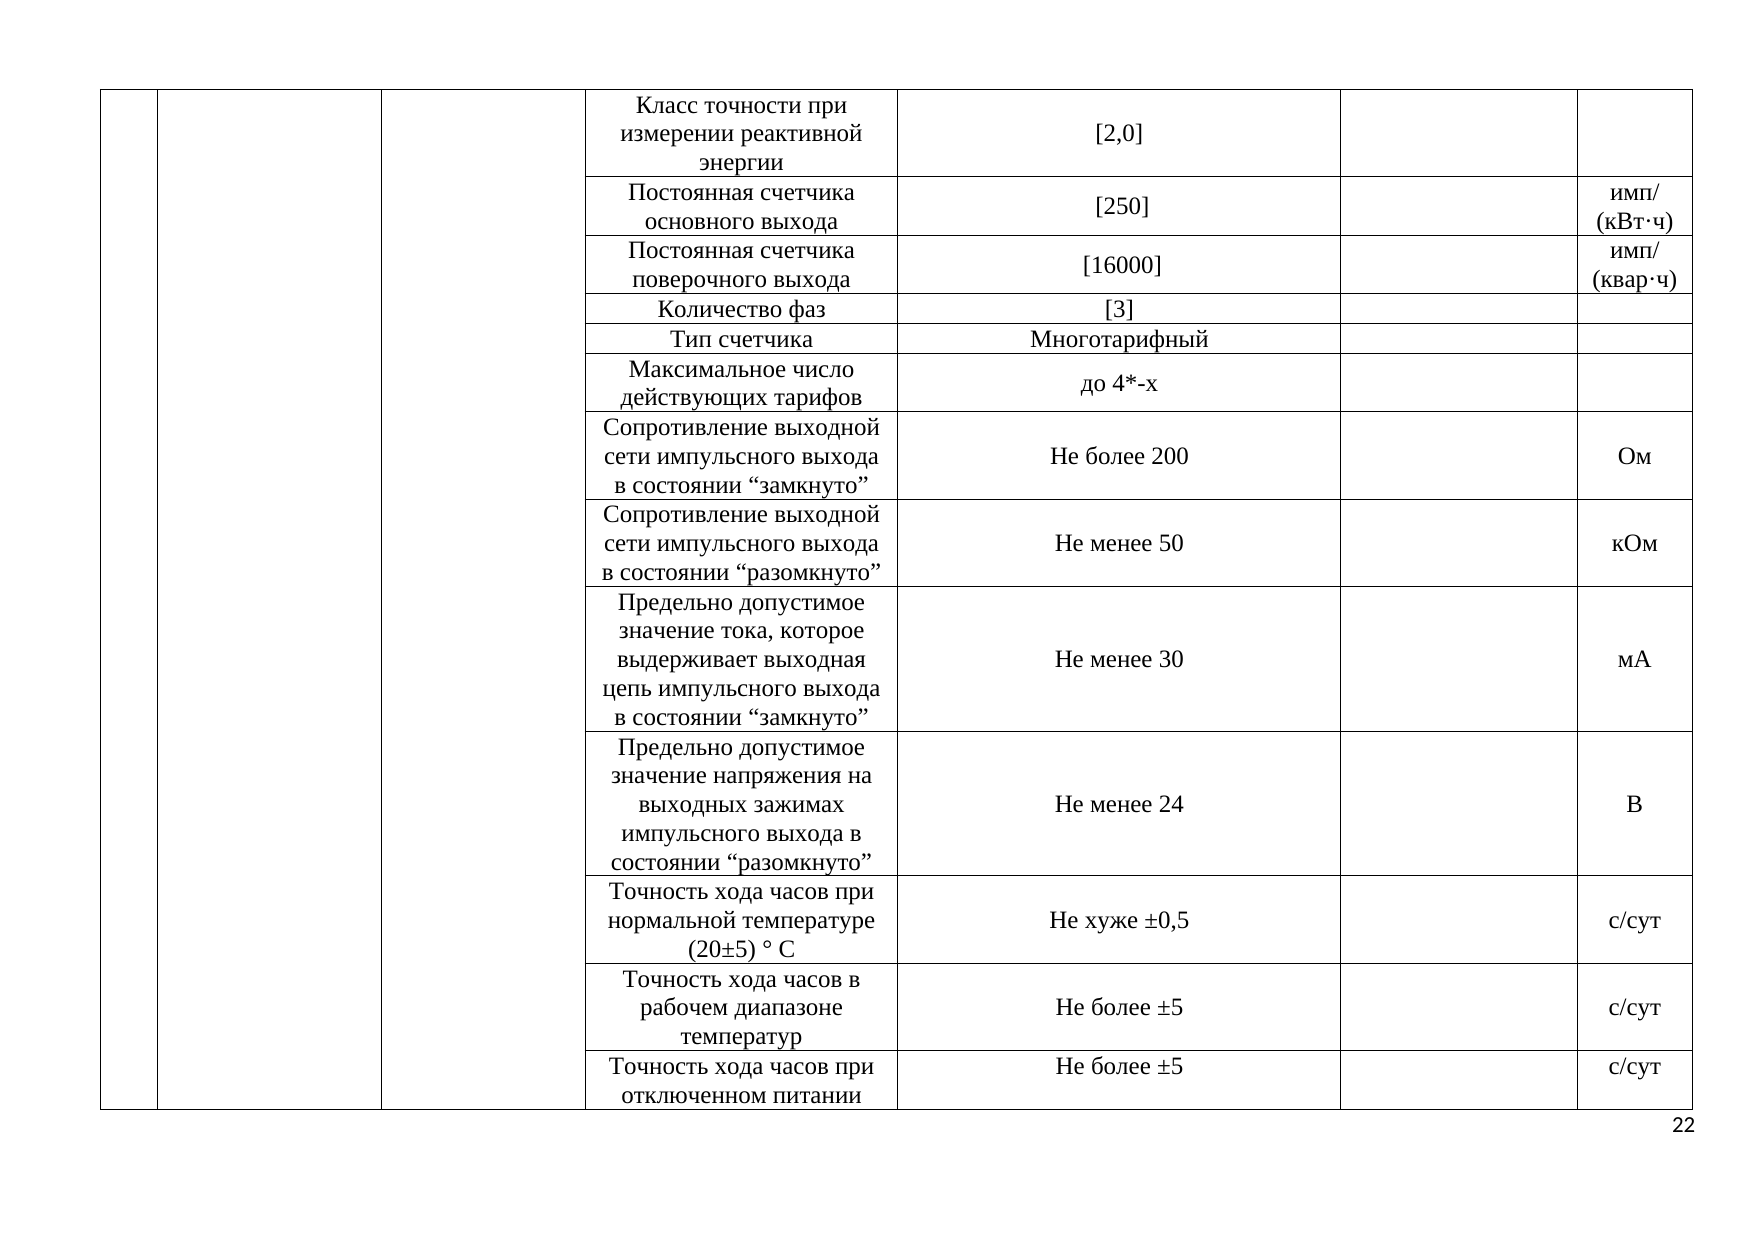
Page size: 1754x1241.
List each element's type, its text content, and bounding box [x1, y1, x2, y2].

table_cell Не хуже ±0,5 [898, 876, 1340, 963]
table_cell [1341, 732, 1577, 875]
table_cell имп/ (квар·ч) [1578, 236, 1692, 293]
table_cell Максимальное число действующих тарифов [586, 354, 897, 411]
table_cell Тип счетчика [586, 324, 897, 353]
table_cell до 4*-х [898, 354, 1340, 411]
table_cell [1341, 294, 1577, 323]
table_cell [16000] [898, 236, 1340, 293]
table_cell Предельно допустимое значение тока, которое выдерживает выходная цепь импульсного выхода в состоянии “замкнуто” [586, 587, 897, 731]
table_cell [1341, 964, 1577, 1050]
table_cell с/сут [1578, 964, 1692, 1050]
table_cell кОм [1578, 500, 1692, 586]
table_cell Не более ±5 [898, 1051, 1340, 1108]
table_cell Сопротивление выходной сети импульсного выхода в состоянии “разомкнуто” [586, 500, 897, 586]
table_cell Предельно допустимое значение напряжения на выходных зажимах импульсного выхода в состоянии “разомкнуто” [586, 732, 897, 875]
table_cell Точность хода часов в рабочем диапазоне температур [586, 964, 897, 1050]
table_cell Точность хода часов при отключенном питании [586, 1051, 897, 1108]
table_cell Не более 200 [898, 412, 1340, 498]
table_cell [1341, 876, 1577, 963]
table_cell Класс точности при измерении реактивной энергии [586, 90, 897, 176]
table_cell Не менее 30 [898, 587, 1340, 731]
table_cell с/сут [1578, 1051, 1692, 1108]
table_cell [1341, 324, 1577, 353]
table_cell Не более ±5 [898, 964, 1340, 1050]
table_cell [1578, 90, 1692, 176]
table_cell Точность хода часов при нормальной температуре (20±5) ° C [586, 876, 897, 963]
table_cell [1341, 177, 1577, 234]
table_cell Постоянная счетчика основного выхода [586, 177, 897, 234]
table_cell [1341, 90, 1577, 176]
table_cell [2,0] [898, 90, 1340, 176]
table_cell [1341, 236, 1577, 293]
table_cell мА [1578, 587, 1692, 731]
table_cell Не менее 24 [898, 732, 1340, 875]
table_cell [1578, 324, 1692, 353]
table_cell Не менее 50 [898, 500, 1340, 586]
table_cell [1341, 1051, 1577, 1108]
table_cell [1341, 500, 1577, 586]
table_cell Количество фаз [586, 294, 897, 323]
table_cell [250] [898, 177, 1340, 234]
table_cell [1341, 354, 1577, 411]
table_cell Многотарифный [898, 324, 1340, 353]
table_cell [1341, 587, 1577, 731]
table_cell Постоянная счетчика поверочного выхода [586, 236, 897, 293]
table_cell с/сут [1578, 876, 1692, 963]
table_cell Сопротивление выходной сети импульсного выхода в состоянии “замкнуто” [586, 412, 897, 498]
table_cell [1578, 294, 1692, 323]
table_cell [3] [898, 294, 1340, 323]
table_cell [1341, 412, 1577, 498]
table_cell имп/ (кВт·ч) [1578, 177, 1692, 234]
table_cell [1578, 354, 1692, 411]
table_cell Ом [1578, 412, 1692, 498]
table_cell В [1578, 732, 1692, 875]
